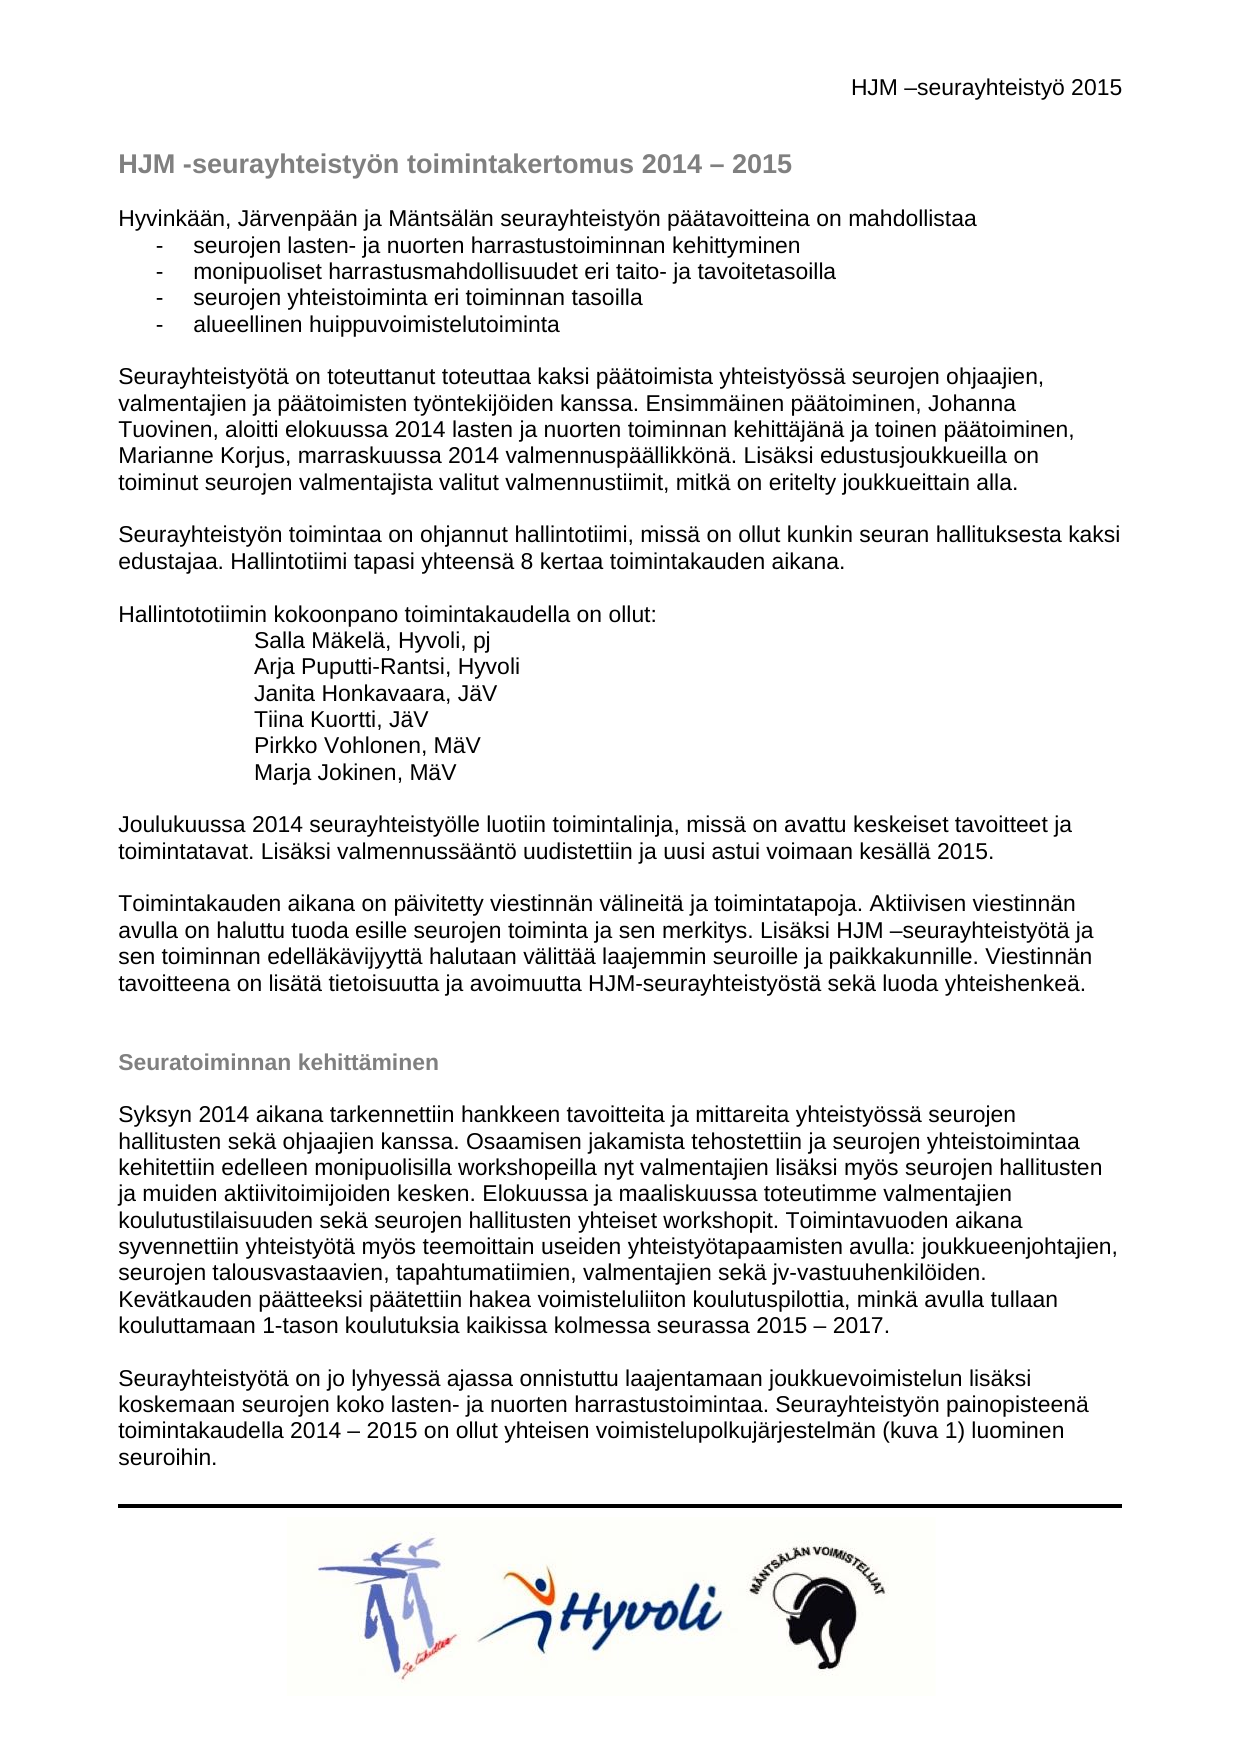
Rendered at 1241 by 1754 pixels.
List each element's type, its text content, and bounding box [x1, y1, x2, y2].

list monipuoliset harrastusmahdollisuudet eri taito- ja tavoitetasoilla [156, 258, 1122, 284]
text Syksyn 2014 aikana tarkennettiin hankkeen tavoitteita ja mittareita yhteistyössä seurojen hallitusten sekä ohjaajien kanssa. Osaamisen jakamista tehostettiin ja seurojen yhteistoimintaa kehitettiin edelleen monipuolisilla workshopeilla nyt valmentajien lisäksi myös seurojen hallitusten ja muiden aktiivitoimijoiden kesken. Elokuussa ja maaliskuussa toteutimme valmentajien koulutustilaisuuden sekä seurojen hallitusten yhteiset workshopit. Toimintavuoden aikana syvennettiin yhteistyötä myös teemoittain useiden yhteistyötapaamisten avulla: joukkueenjohtajien, seurojen talousvastaavien, tapahtumatiimien, valmentajien sekä jv-vastuuhenkilöiden. Kevätkauden päätteeksi päätettiin hakea voimisteluliiton koulutuspilottia, minkä avulla tullaan kouluttamaan 1-tason koulutuksia kaikissa kolmessa seurassa 2015 – 2017. [118, 1101, 1122, 1338]
picture [286, 1517, 936, 1696]
text Hyvinkään, Järvenpään ja Mäntsälän seurayhteistyön päätavoitteina on mahdollistaa [118, 205, 1122, 232]
text Marja Jokinen, MäV [118, 759, 1122, 785]
text Joulukuussa 2014 seurayhteistyölle luotiin toimintalinja, missä on avattu keskeiset tavoitteet ja toimintatavat. Lisäksi valmennussääntö uudistettiin ja uusi astui voimaan kesällä 2015. [118, 811, 1122, 864]
text Toimintakauden aikana on päivitetty viestinnän välineitä ja toimintatapoja. Aktiivisen viestinnän avulla on haluttu tuoda esille seurojen toiminta ja sen merkitys. Lisäksi HJM –seurayhteistyötä ja sen toiminnan edelläkävijyyttä halutaan välittää laajemmin seuroille ja paikkakunnille. Viestinnän tavoitteena on lisätä tietoisuutta ja avoimuutta HJM-seurayhteistyöstä sekä luoda yhteishenkeä. [118, 890, 1122, 996]
list seurojen lasten- ja nuorten harrastustoiminnan kehittyminen [156, 232, 1122, 258]
text Salla Mäkelä, Hyvoli, pj Arja Puputti-Rantsi, Hyvoli Janita Honkavaara, JäV Tiina Kuortti, JäV [118, 627, 1122, 732]
list seurojen yhteistoiminta eri toiminnan tasoilla [156, 284, 1122, 311]
text Hallintototiimin kokoonpano toimintakaudella on ollut: [118, 601, 1122, 627]
text Seuratoiminnan kehittäminen [118, 1048, 1122, 1075]
text Seurayhteistyön toimintaa on ohjannut hallintotiimi, missä on ollut kunkin seuran hallituksesta kaksi edustajaa. Hallintotiimi tapasi yhteensä 8 kertaa toimintakauden aikana. [118, 521, 1122, 574]
text Pirkko Vohlonen, MäV [118, 732, 1122, 759]
text Seurayhteistyötä on jo lyhyessä ajassa onnistuttu laajentamaan joukkuevoimistelun lisäksi koskemaan seurojen koko lasten- ja nuorten harrastustoimintaa. Seurayhteistyön painopisteenä toimintakaudella 2014 – 2015 on ollut yhteisen voimistelupolkujärjestelmän (kuva 1) luominen seuroihin. [118, 1365, 1122, 1470]
list alueellinen huippuvoimistelutoiminta [156, 311, 1122, 337]
text HJM -seurayhteistyön toimintakertomus 2014 – 2015 [118, 148, 1122, 179]
text Seurayhteistyötä on toteuttanut toteuttaa kaksi päätoimista yhteistyössä seurojen ohjaajien, valmentajien ja päätoimisten työntekijöiden kanssa. Ensimmäinen päätoiminen, Johanna Tuovinen, aloitti elokuussa 2014 lasten ja nuorten toiminnan kehittäjänä ja toinen päätoiminen, Marianne Korjus, marraskuussa 2014 valmennuspäällikkönä. Lisäksi edustusjoukkueilla on toiminut seurojen valmentajista valitut valmennustiimit, mitkä on eritelty joukkueittain alla. [118, 363, 1122, 495]
